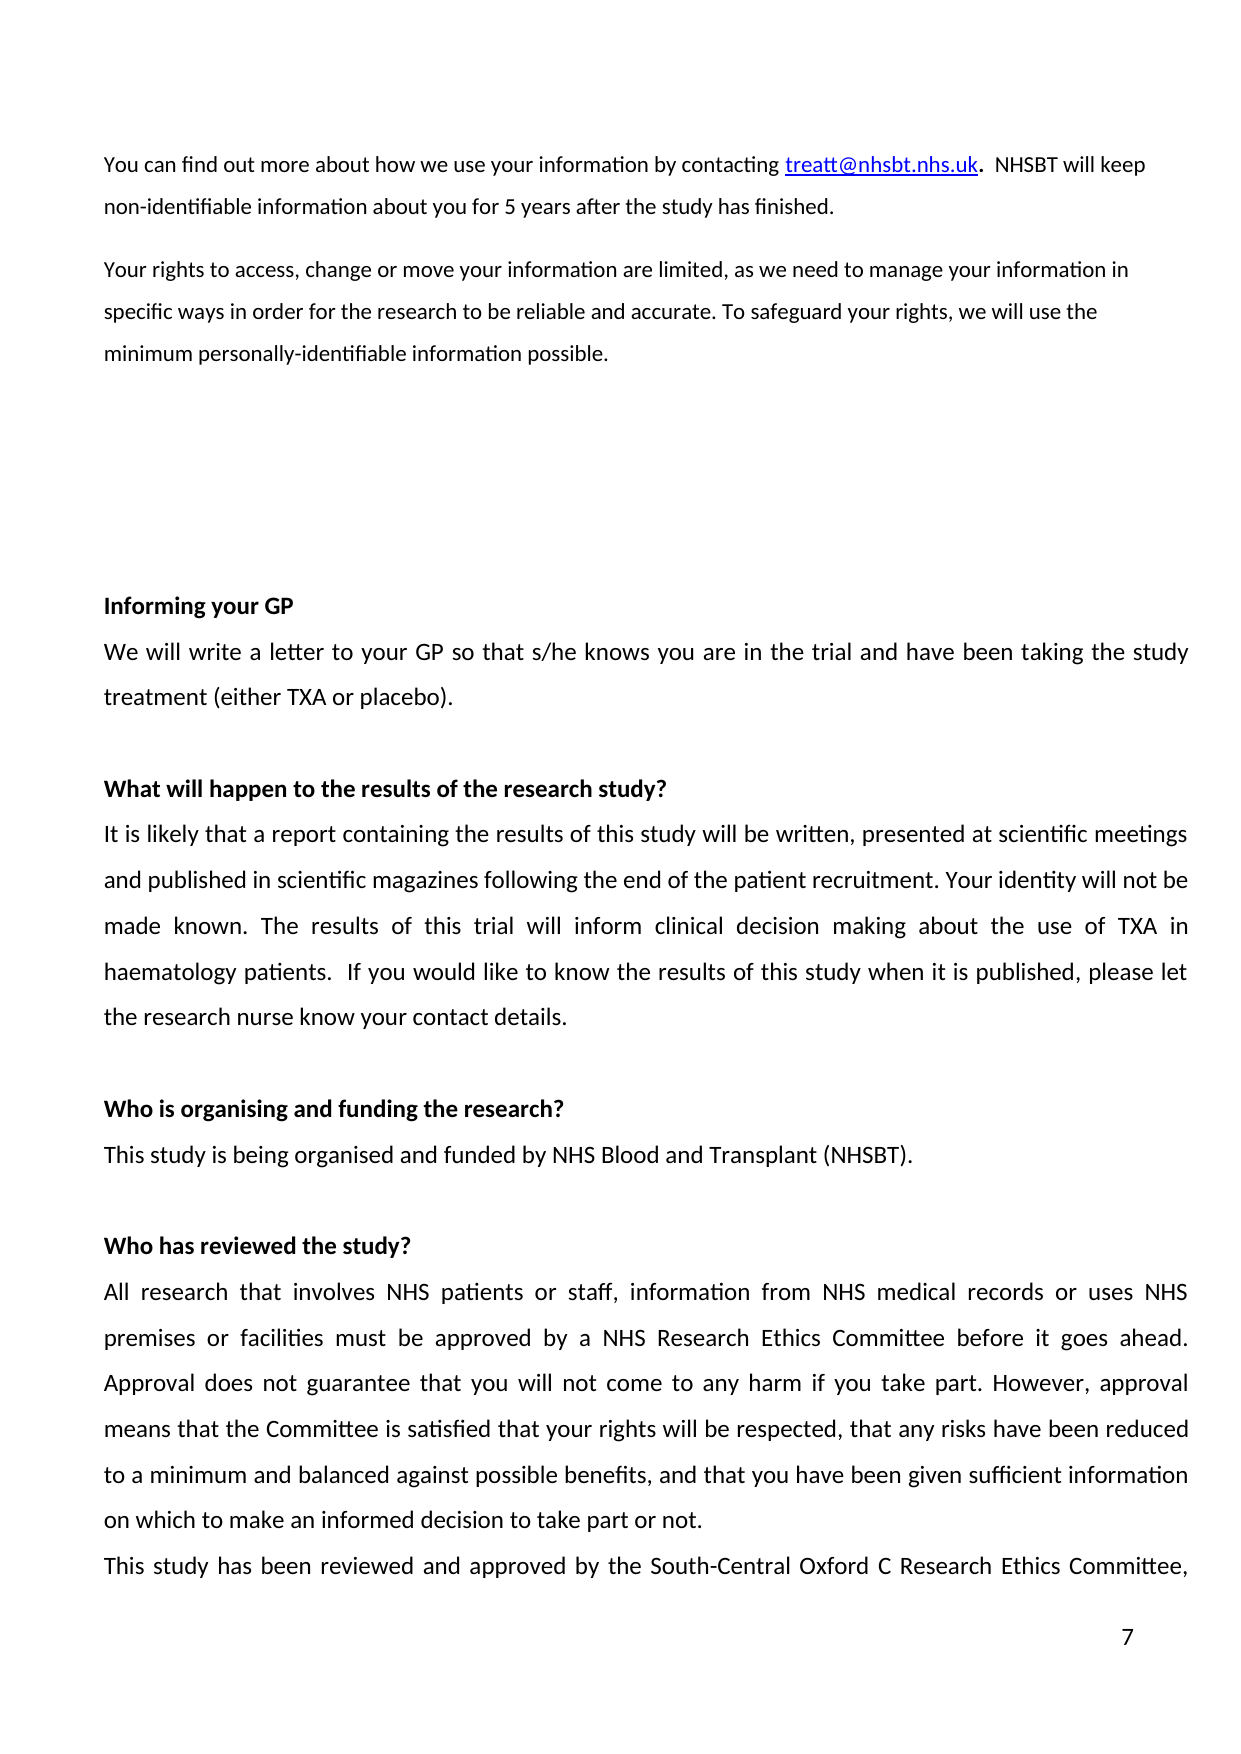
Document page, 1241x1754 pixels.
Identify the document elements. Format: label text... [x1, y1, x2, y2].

text What will happen to the results of the research study? [103, 773, 1191, 803]
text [103, 1550, 1191, 1581]
text This study is being organised and funded by NHS Blood and Transplant (NHSBT). [103, 1139, 1191, 1169]
text Who has reviewed the study? [103, 1230, 1191, 1261]
text You can find out more about how we use your information by contacting treatt@nhsbt.nhs.uk. NHSBT will keep non-identifiable information about you for 5 years after the study has finished. [103, 150, 1191, 220]
text All research that involves NHS patients or staff, information from NHS medical records or uses NHS premises or facilities must be approved by a NHS Research Ethics Committee before it goes ahead. Approval does not guarantee that you will not come to any harm if you take part. However, approval means that the Committee is satisfied that your rights will be respected, that any risks have been reduced to a minimum and balanced against possible benefits, and that you have been given sufficient information on which to make an informed decision to take part or not. [103, 1276, 1191, 1535]
text Informing your GP [103, 590, 1191, 621]
text It is likely that a report containing the results of this study will be written, presented at scientific meetings and published in scientific magazines following the end of the patient recruitment. Your identity will not be made known. The results of this trial will inform clinical decision making about the use of TXA in haematology patients. If you would like to know the results of this study when it is published, please let the research nurse know your contact details. [103, 819, 1191, 1032]
text Who is organising and funding the research? [103, 1093, 1191, 1123]
text We will write a letter to your GP so that s/he knows you are in the trial and have been taking the study treatment (either TXA or placebo). [103, 636, 1191, 712]
text Your rights to access, change or move your information are limited, as we need to manage your information in specific ways in order for the research to be reliable and accurate. To safeguard your rights, we will use the minimum personally-identifiable information possible. [103, 255, 1191, 367]
